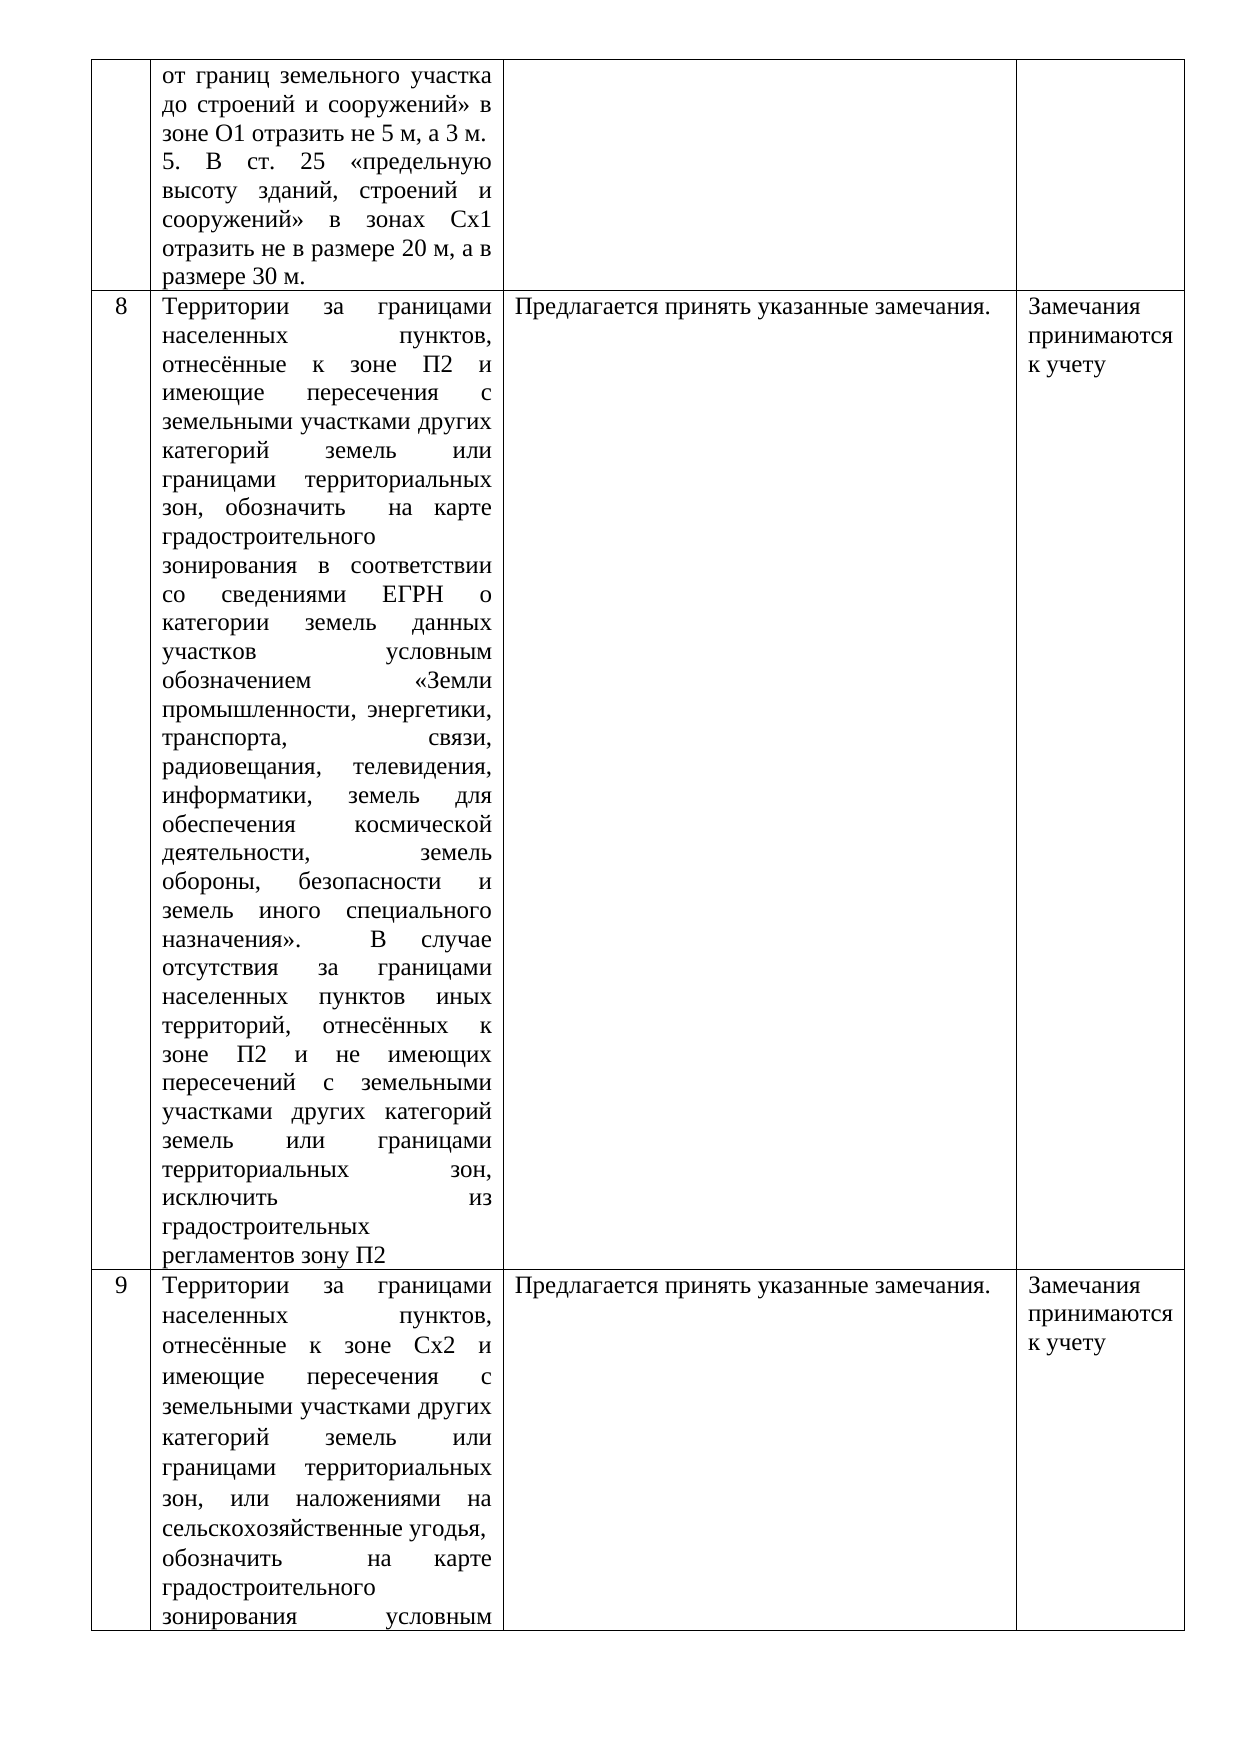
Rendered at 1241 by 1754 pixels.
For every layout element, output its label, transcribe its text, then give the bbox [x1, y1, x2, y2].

table_cell 7 [92, 60, 150, 290]
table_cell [1017, 60, 1184, 290]
table_cell Замечания принимаются к учету [1017, 291, 1184, 1269]
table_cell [504, 1270, 1016, 1630]
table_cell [1017, 1270, 1184, 1630]
table_cell Территории за границами населенных пунктов, отнесённые к зоне П2 и имеющие пересечения с земельными участками других категорий земель или границами территориальных зон, обозначить на карте градостроительного зонирования в соответствии со сведениями ЕГРН о категории земель данных участков условным обозначением «Земли промышленности, энергетики, транспорта, связи, радиовещания, телевидения, информатики, земель для обеспечения космической деятельности, земель обороны, безопасности и земель иного специального назначения». В случае отсутствия за границами населенных пунктов иных территорий, отнесённых к зоне П2 и не имеющих пересечений с земельными участками других категорий земель или границами территориальных зон, исключить из градостроительных регламентов зону П2 [151, 291, 503, 1269]
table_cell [151, 60, 503, 290]
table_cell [151, 1270, 503, 1630]
table_cell 8 [92, 291, 150, 1269]
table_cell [504, 60, 1016, 290]
table_cell 9 [92, 1270, 150, 1630]
table_cell Предлагается принять указанные замечания. [504, 291, 1016, 1269]
